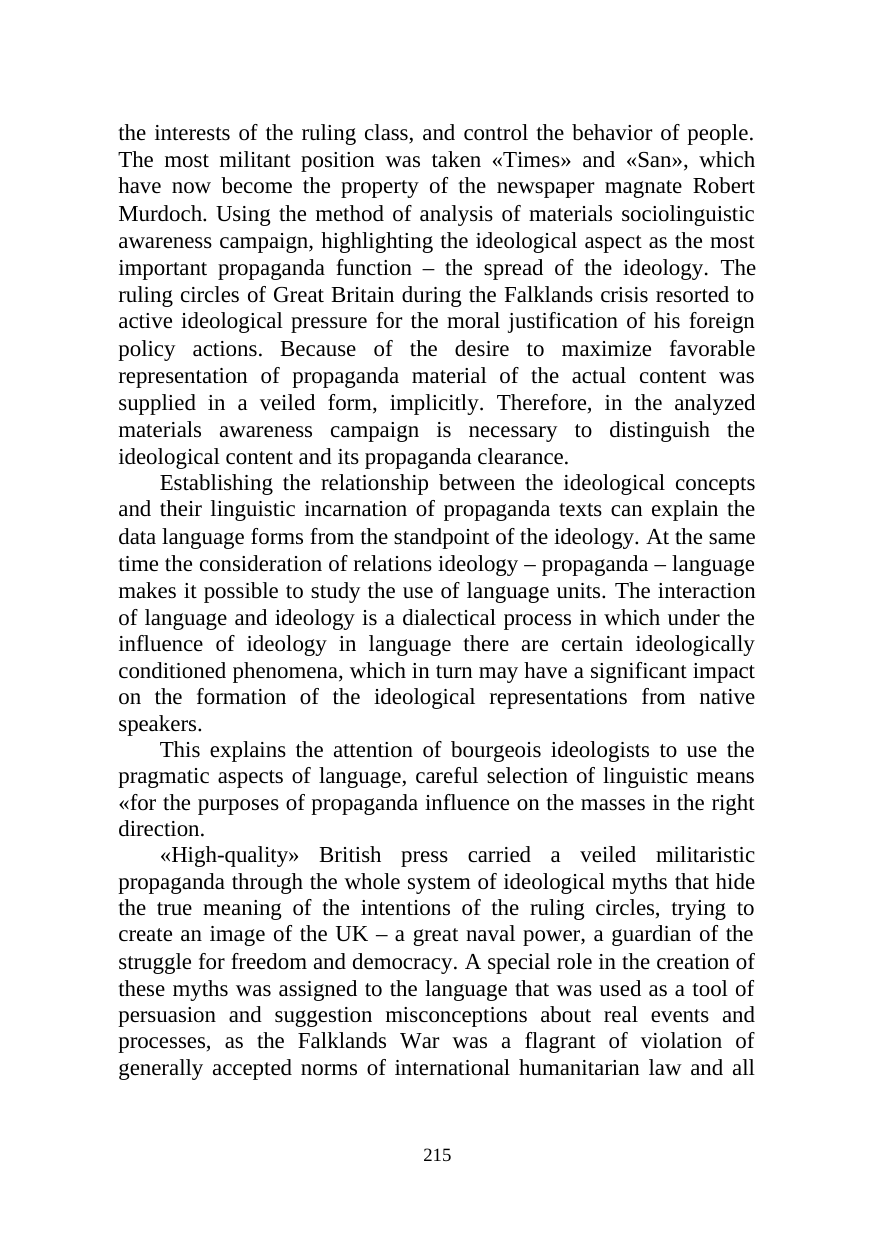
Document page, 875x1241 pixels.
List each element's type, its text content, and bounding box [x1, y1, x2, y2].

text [118, 118, 756, 469]
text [118, 841, 756, 1080]
text This explains the attention of bourgeois ideologists to use the pragmatic aspects of language, careful selection of linguistic means «for the purposes of propaganda influence on the masses in the right direction. [118, 736, 756, 841]
text Establishing the relationship between the ideological concepts and their linguistic incarnation of propaganda texts can explain the data language forms from the standpoint of the ideology. At the same time the consideration of relations ideology – propaganda – language makes it possible to study the use of language units. The interaction of language and ideology is a dialectical process in which under the influence of ideology in language there are certain ideologically conditioned phenomena, which in turn may have a significant impact on the formation of the ideological representations from native speakers. [118, 469, 756, 736]
